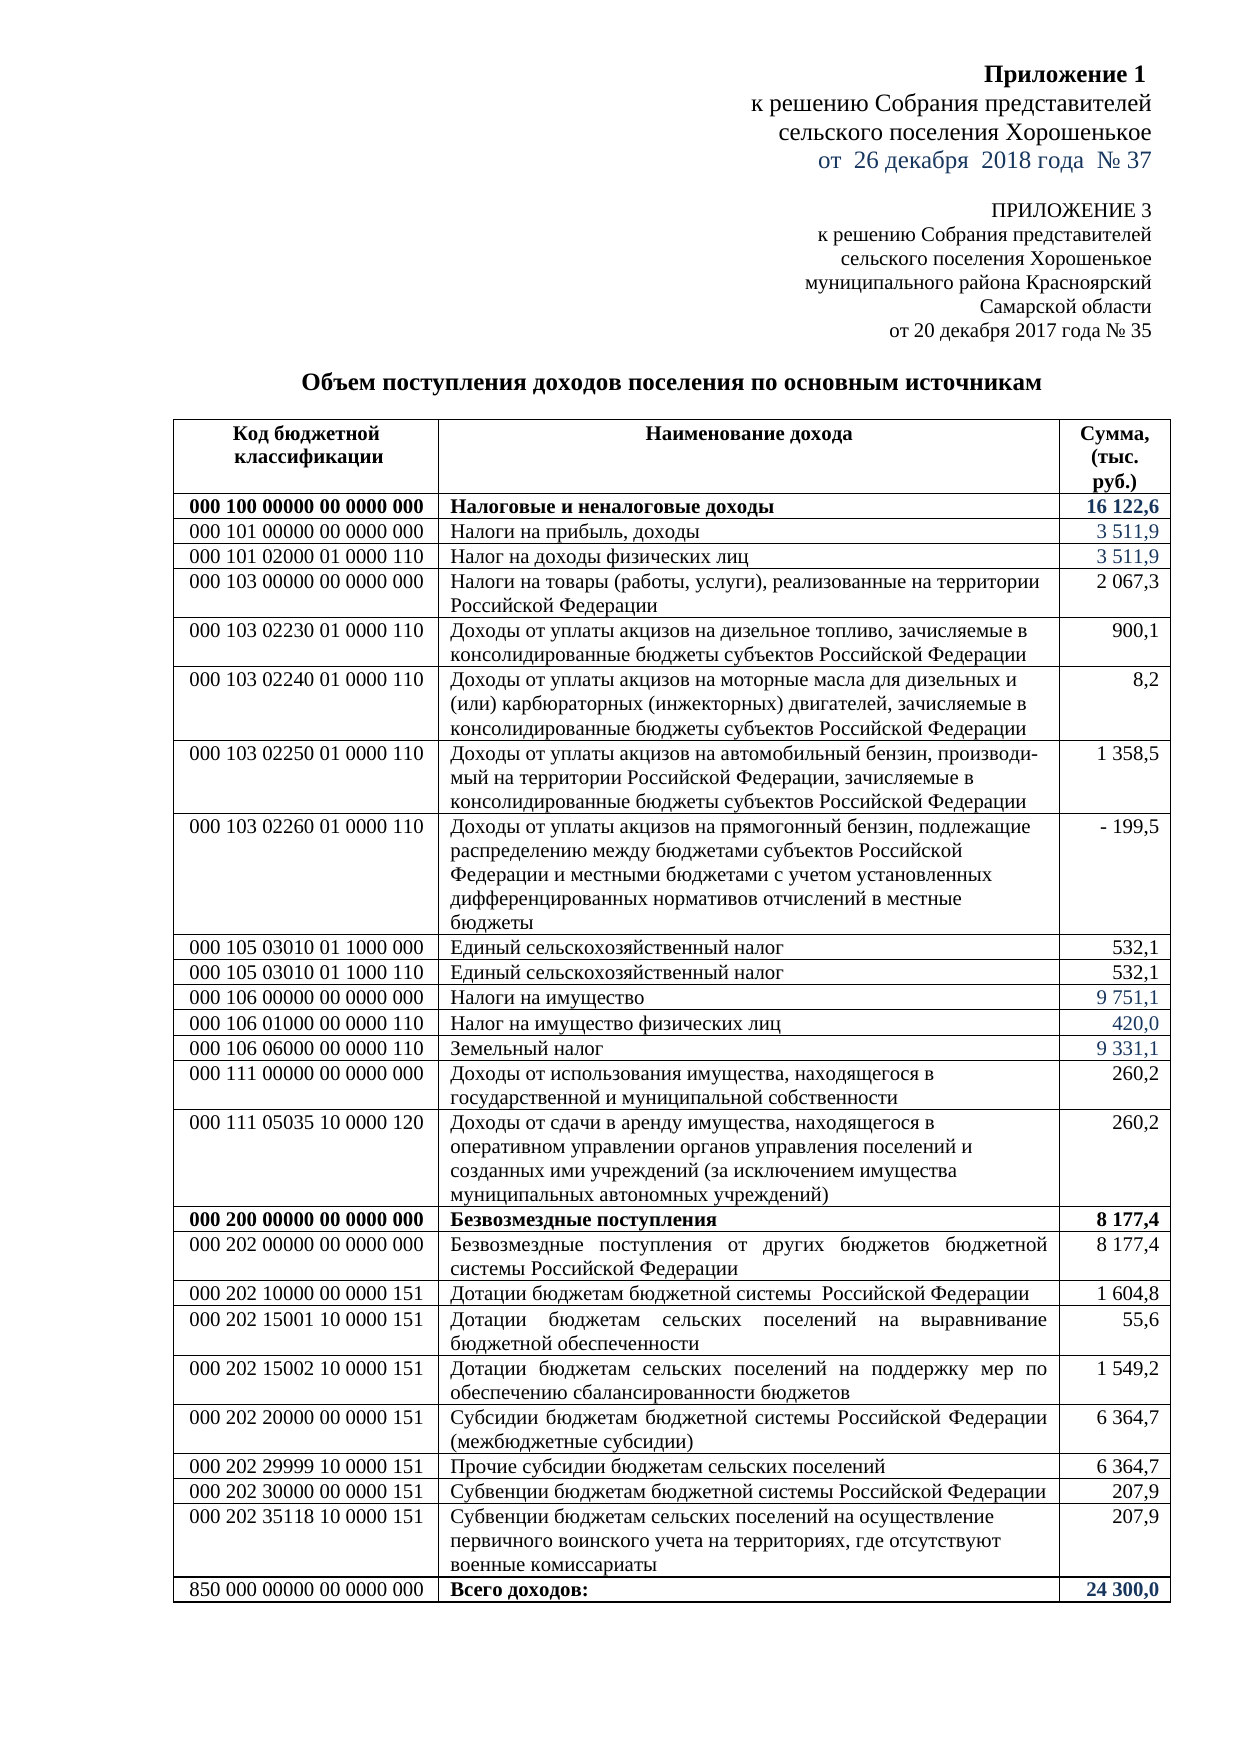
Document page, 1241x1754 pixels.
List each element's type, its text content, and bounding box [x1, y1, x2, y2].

table_cell Налоги на прибыль, доходы [439, 519, 1059, 543]
table_cell Доходы от сдачи в аренду имущества, находящегося в оперативном управлении органов управления поселений и созданных ими учреждений (за исключением имущества муниципальных автономных учреждений) [439, 1110, 1059, 1206]
text к решению Собрания представителей [192, 88, 1152, 117]
table_cell 9 751,1 [1060, 985, 1170, 1009]
table_cell Доходы от уплаты акцизов на автомобильный бензин, производи-мый на территории Российской Федерации, зачисляемые в консолидированные бюджеты субъектов Российской Федерации [439, 741, 1059, 813]
text к решению Собрания представителей [605, 222, 1152, 246]
table_cell Безвозмездные поступления [439, 1207, 1059, 1231]
table_cell 8 177,4 [1060, 1207, 1170, 1231]
table_cell Налоговые и неналоговые доходы [439, 494, 1059, 518]
table_cell Налог на доходы физических лиц [439, 544, 1059, 568]
table_cell 000 105 03010 01 1000 000 [174, 935, 438, 959]
table_cell Доходы от уплаты акцизов на моторные масла для дизельных и (или) карбюраторных (инжекторных) двигателей, зачисляемые в консолидированные бюджеты субъектов Российской Федерации [439, 667, 1059, 739]
table_cell 000 106 01000 00 0000 110 [174, 1010, 438, 1034]
table_cell 000 101 02000 01 0000 110 [174, 544, 438, 568]
table_cell 6 364,7 [1060, 1405, 1170, 1453]
text муниципального района Красноярский [605, 270, 1152, 294]
table_cell 000 103 02240 01 0000 110 [174, 667, 438, 739]
table_cell Субвенции бюджетам бюджетной системы Российской Федерации [439, 1479, 1059, 1503]
table_cell Единый сельскохозяйственный налог [439, 935, 1059, 959]
table_cell 260,2 [1060, 1110, 1170, 1206]
table_cell 1 604,8 [1060, 1281, 1170, 1305]
table_cell 000 202 30000 00 0000 151 [174, 1479, 438, 1503]
table_cell 000 202 00000 00 0000 000 [174, 1232, 438, 1280]
text Приложение 1 [192, 59, 1152, 88]
table_cell Дотации бюджетам бюджетной системы Российской Федерации [439, 1281, 1059, 1305]
table_cell Единый сельскохозяйственный налог [439, 960, 1059, 984]
table_cell 55,6 [1060, 1306, 1170, 1354]
table_cell 000 103 02250 01 0000 110 [174, 741, 438, 813]
text Объем поступления доходов поселения по основным источникам [192, 367, 1152, 395]
text от 20 декабря 2017 года № 35 [605, 318, 1152, 342]
table_cell 3 511,9 [1060, 519, 1170, 543]
table_cell 8,2 [1060, 667, 1170, 739]
table_cell 000 202 20000 00 0000 151 [174, 1405, 438, 1453]
table_cell 900,1 [1060, 618, 1170, 666]
table_cell 207,9 [1060, 1504, 1170, 1576]
table_cell Налоги на имущество [439, 985, 1059, 1009]
table_cell Налоги на товары (работы, услуги), реализованные на территории Российской Федерации [439, 569, 1059, 617]
table_cell 000 111 00000 00 0000 000 [174, 1061, 438, 1109]
table_cell 532,1 [1060, 935, 1170, 959]
table_cell 207,9 [1060, 1479, 1170, 1503]
table_cell Субвенции бюджетам сельских поселений на осуществление первичного воинского учета на территориях, где отсутствуют военные комиссариаты [439, 1504, 1059, 1576]
text ПРИЛОЖЕНИЕ 3 [605, 198, 1152, 222]
table_cell 2 067,3 [1060, 569, 1170, 617]
table_cell - 199,5 [1060, 814, 1170, 934]
table_cell 000 105 03010 01 1000 110 [174, 960, 438, 984]
table_cell 532,1 [1060, 960, 1170, 984]
table_cell Прочие субсидии бюджетам сельских поселений [439, 1454, 1059, 1478]
table_cell 000 106 06000 00 0000 110 [174, 1036, 438, 1059]
table_cell Всего доходов: [439, 1578, 1059, 1601]
table_cell Доходы от уплаты акцизов на прямогонный бензин, подлежащие распределению между бюджетами субъектов Российской Федерации и местными бюджетами с учетом установленных дифференцированных нормативов отчислений в местные бюджеты [439, 814, 1059, 934]
text сельского поселения Хорошенькое [605, 246, 1152, 270]
table_cell 24 300,0 [1060, 1578, 1170, 1601]
table_cell 000 202 15002 10 0000 151 [174, 1356, 438, 1404]
text от 26 декабря 2018 года № 37 [192, 145, 1152, 174]
table_cell 000 103 02230 01 0000 110 [174, 618, 438, 666]
table_cell 1 358,5 [1060, 741, 1170, 813]
table_cell Земельный налог [439, 1036, 1059, 1059]
table_cell 16 122,6 [1060, 494, 1170, 518]
table_cell 3 511,9 [1060, 544, 1170, 568]
table_cell 000 100 00000 00 0000 000 [174, 494, 438, 518]
table_cell 000 202 35118 10 0000 151 [174, 1504, 438, 1576]
table_cell 850 000 00000 00 0000 000 [174, 1578, 438, 1601]
table_cell 000 111 05035 10 0000 120 [174, 1110, 438, 1206]
table_cell 000 202 10000 00 0000 151 [174, 1281, 438, 1305]
table_cell 000 106 00000 00 0000 000 [174, 985, 438, 1009]
table_cell Субсидии бюджетам бюджетной системы Российской Федерации (межбюджетные субсидии) [439, 1405, 1059, 1453]
table_cell 6 364,7 [1060, 1454, 1170, 1478]
table_cell 9 331,1 [1060, 1036, 1170, 1059]
table_cell 260,2 [1060, 1061, 1170, 1109]
table_header Сумма, (тыс. руб.) [1060, 420, 1170, 493]
text сельского поселения Хорошенькое [192, 117, 1152, 145]
table_cell 000 103 02260 01 0000 110 [174, 814, 438, 934]
table_header Код бюджетной классификации [174, 420, 438, 493]
table_cell 000 103 00000 00 0000 000 [174, 569, 438, 617]
table_cell 000 202 29999 10 0000 151 [174, 1454, 438, 1478]
table_cell 1 549,2 [1060, 1356, 1170, 1404]
table_cell 000 202 15001 10 0000 151 [174, 1306, 438, 1354]
table_header Наименование дохода [439, 420, 1059, 493]
table_cell 000 101 00000 00 0000 000 [174, 519, 438, 543]
table_cell 420,0 [1060, 1010, 1170, 1034]
text Самарской области [605, 294, 1152, 318]
table_cell 8 177,4 [1060, 1232, 1170, 1280]
table_cell Доходы от уплаты акцизов на дизельное топливо, зачисляемые в консолидированные бюджеты субъектов Российской Федерации [439, 618, 1059, 666]
table_cell Доходы от использования имущества, находящегося в государственной и муниципальной собственности [439, 1061, 1059, 1109]
table_cell Дотации бюджетам сельских поселений на выравнивание бюджетной обеспеченности [439, 1306, 1059, 1354]
table_cell Дотации бюджетам сельских поселений на поддержку мер по обеспечению сбалансированности бюджетов [439, 1356, 1059, 1404]
table_cell Безвозмездные поступления от других бюджетов бюджетной системы Российской Федерации [439, 1232, 1059, 1280]
table_cell 000 200 00000 00 0000 000 [174, 1207, 438, 1231]
table_cell Налог на имущество физических лиц [439, 1010, 1059, 1034]
